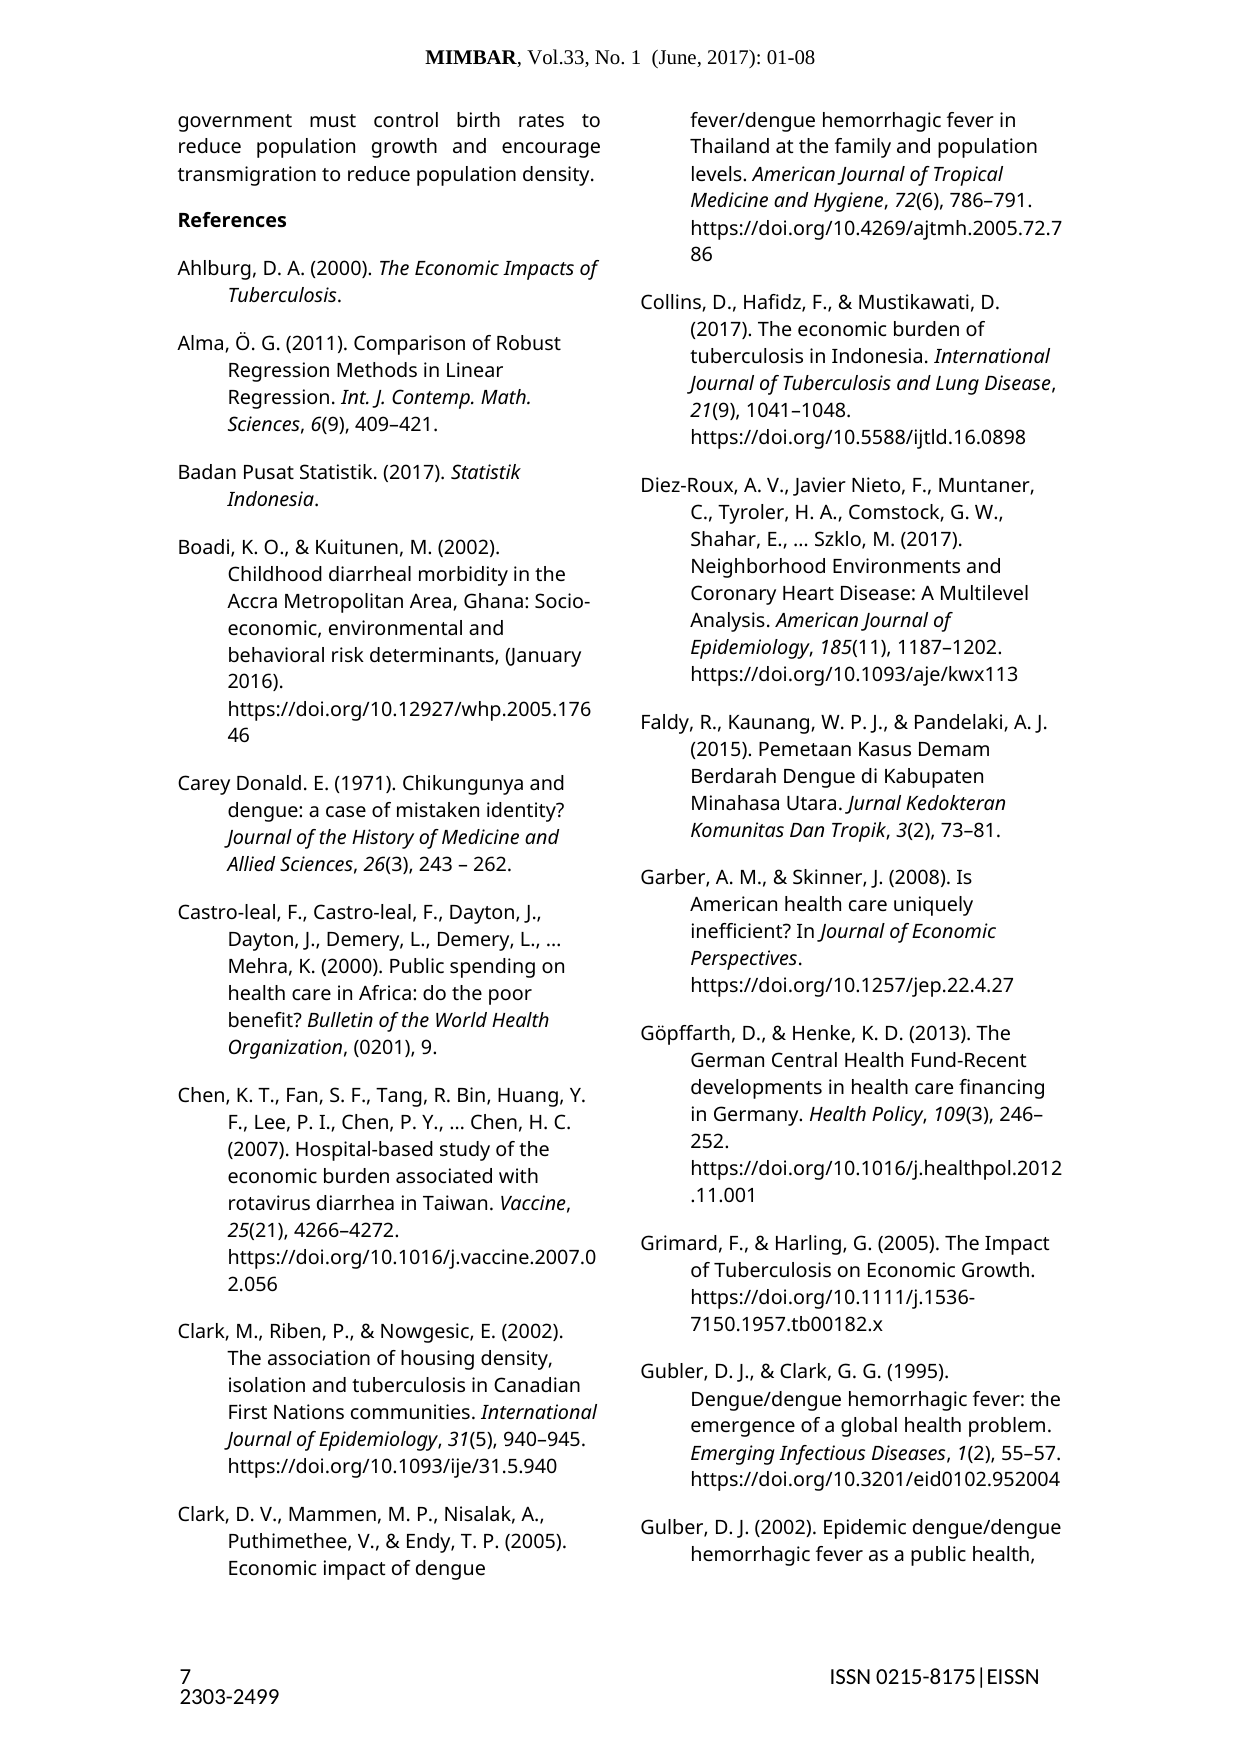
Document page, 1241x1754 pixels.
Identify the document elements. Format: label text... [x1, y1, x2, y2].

text Carey Donald. E. (1971). Chikungunya and dengue: a case of mistaken identity? Journal of the History of Medicine and Allied Sciences, 26(3), 243 – 262. [177, 769, 600, 877]
text Clark, D. V., Mammen, M. P., Nisalak, A., Puthimethee, V., & Endy, T. P. (2005). Economic impact of dengue fever/dengue hemorrhagic fever in Thailand at the family and population levels. American Journal of Tropical Medicine and Hygiene, 72(6), 786–791. https://doi.org/10.4269/ajtmh.2005.72.786 [177, 1500, 600, 1581]
text Chen, K. T., Fan, S. F., Tang, R. Bin, Huang, Y. F., Lee, P. I., Chen, P. Y., … Chen, H. C. (2007). Hospital-based study of the economic burden associated with rotavirus diarrhea in Taiwan. Vaccine, 25(21), 4266–4272. https://doi.org/10.1016/j.vaccine.2007.02.056 [177, 1081, 600, 1297]
text Ahlburg, D. A. (2000). The Economic Impacts of Tuberculosis. [177, 254, 600, 308]
text Diez-Roux, A. V., Javier Nieto, F., Muntaner, C., Tyroler, H. A., Comstock, G. W., Shahar, E., … Szklo, M. (2017). Neighborhood Environments and Coronary Heart Disease: A Multilevel Analysis. American Journal of Epidemiology, 185(11), 1187–1202. https://doi.org/10.1093/aje/kwx113 [640, 471, 1063, 687]
text Badan Pusat Statistik. (2017). Statistik Indonesia. [177, 458, 600, 512]
text Grimard, F., & Harling, G. (2005). The Impact of Tuberculosis on Economic Growth. https://doi.org/10.1111/j.1536-7150.1957.tb00182.x [640, 1229, 1063, 1337]
text Faldy, R., Kaunang, W. P. J., & Pandelaki, A. J. (2015). Pemetaan Kasus Demam Berdarah Dengue di Kabupaten Minahasa Utara. Jurnal Kedokteran Komunitas Dan Tropik, 3(2), 73–81. [640, 708, 1063, 843]
text Collins, D., Hafidz, F., & Mustikawati, D. (2017). The economic burden of tuberculosis in Indonesia. International Journal of Tuberculosis and Lung Disease, 21(9), 1041–1048. https://doi.org/10.5588/ijtld.16.0898 [640, 288, 1063, 450]
text References [177, 207, 601, 234]
text Alma, Ö. G. (2011). Comparison of Robust Regression Methods in Linear Regression. Int. J. Contemp. Math. Sciences, 6(9), 409–421. [177, 329, 600, 437]
text Gubler, D. J., & Clark, G. G. (1995). Dengue/dengue hemorrhagic fever: the emergence of a global health problem. Emerging Infectious Diseases, 1(2), 55–57. https://doi.org/10.3201/eid0102.952004 [640, 1358, 1063, 1493]
text Boadi, K. O., & Kuitunen, M. (2002). Childhood diarrheal morbidity in the Accra Metropolitan Area, Ghana: Socio-economic, environmental and behavioral risk determinants, (January 2016). https://doi.org/10.12927/whp.2005.17646 [177, 533, 600, 749]
text Clark, M., Riben, P., & Nowgesic, E. (2002). The association of housing density, isolation and tuberculosis in Canadian First Nations communities. International Journal of Epidemiology, 31(5), 940–945. https://doi.org/10.1093/ije/31.5.940 [177, 1318, 600, 1479]
text Garber, A. M., & Skinner, J. (2008). Is American health care uniquely inefficient? In Journal of Economic Perspectives. https://doi.org/10.1257/jep.22.4.27 [640, 864, 1063, 998]
text Castro-leal, F., Castro-leal, F., Dayton, J., Dayton, J., Demery, L., Demery, L., … Mehra, K. (2000). Public spending on health care in Africa: do the poor benefit? Bulletin of the World Health Organization, (0201), 9. [177, 898, 600, 1060]
text Göpffarth, D., & Henke, K. D. (2013). The German Central Health Fund-Recent developments in health care financing in Germany. Health Policy, 109(3), 246–252. https://doi.org/10.1016/j.healthpol.2012.11.001 [640, 1019, 1063, 1208]
text Clark, D. V., Mammen, M. P., Nisalak, A., Puthimethee, V., & Endy, T. P. (2005). Economic impact of dengue fever/dengue hemorrhagic fever in Thailand at the family and population levels. American Journal of Tropical Medicine and Hygiene, 72(6), 786–791. https://doi.org/10.4269/ajtmh.2005.72.786 [640, 106, 1063, 268]
